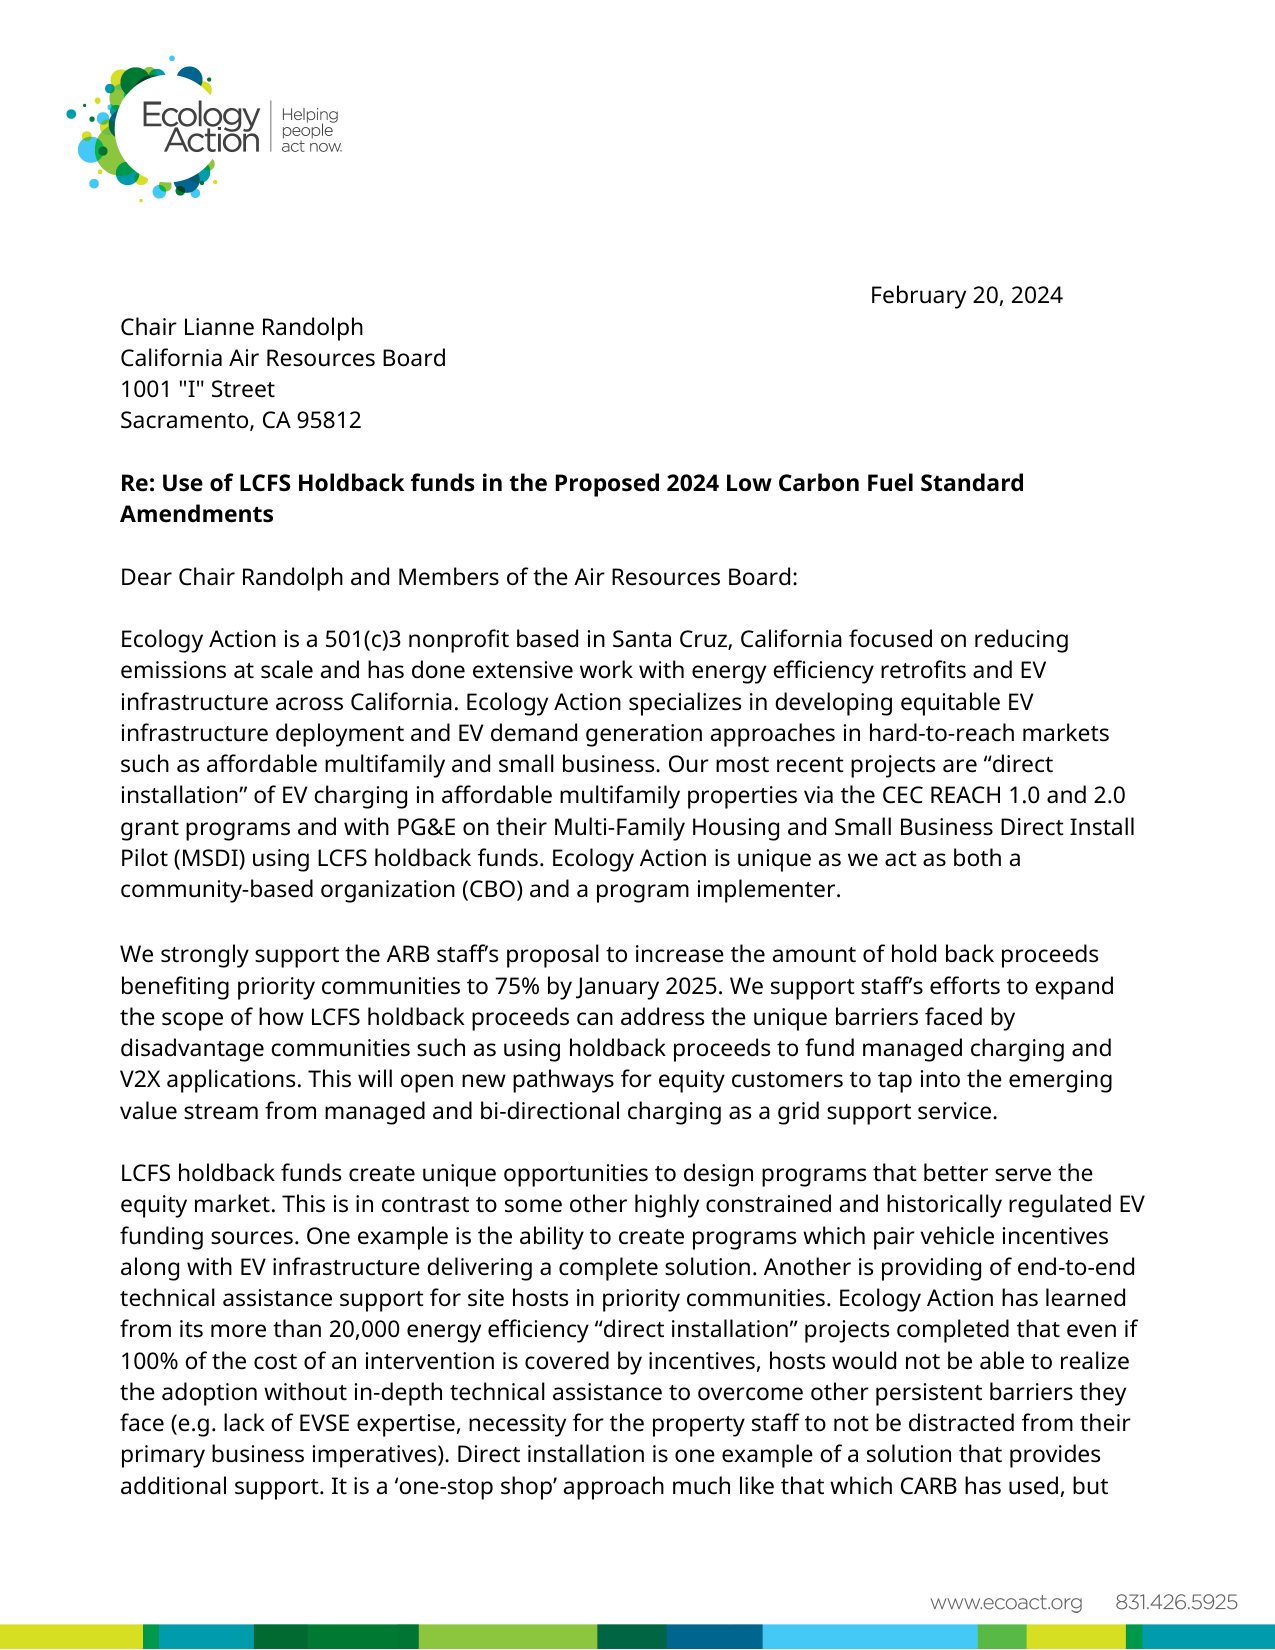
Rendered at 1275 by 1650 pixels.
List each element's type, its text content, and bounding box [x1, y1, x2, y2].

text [120, 1157, 1155, 1501]
text Chair Lianne Randolph [120, 311, 1155, 342]
text Ecology Action is a 501(c)3 nonprofit based in Santa Cruz, California focused on reducing emissions at scale and has done extensive work with energy efficiency retrofits and EV infrastructure across California. Ecology Action specializes in developing equitable EV infrastructure deployment and EV demand generation approaches in hard-to-reach markets such as affordable multifamily and small business. Our most recent projects are “direct installation” of EV charging in affordable multifamily properties via the CEC REACH 1.0 and 2.0 grant programs and with PG&E on their Multi-Family Housing and Small Business Direct Install Pilot (MSDI) using LCFS holdback funds. Ecology Action is unique as we act as both a community-based organization (CBO) and a program implementer. [120, 623, 1155, 904]
text California Air Resources Board [120, 342, 1155, 373]
picture [0, 1576, 1275, 1649]
text We strongly support the ARB staff’s proposal to increase the amount of hold back proceeds benefiting priority communities to 75% by January 2025. We support staff’s efforts to expand the scope of how LCFS holdback proceeds can address the unique barriers faced by disadvantage communities such as using holdback proceeds to fund managed charging and V2X applications. This will open new pathways for equity customers to tap into the emerging value stream from managed and bi-directional charging as a grid support service. [120, 938, 1155, 1126]
text February 20, 2024 [795, 279, 1155, 311]
text Re: Use of LCFS Holdback funds in the Proposed 2024 Low Carbon Fuel Standard Amendments [120, 467, 1155, 529]
text 1001 "I" Street [120, 373, 1155, 404]
picture [0, 0, 1275, 208]
text Dear Chair Randolph and Members of the Air Resources Board: [120, 561, 1155, 592]
text Sacramento, CA 95812 [120, 404, 1155, 436]
